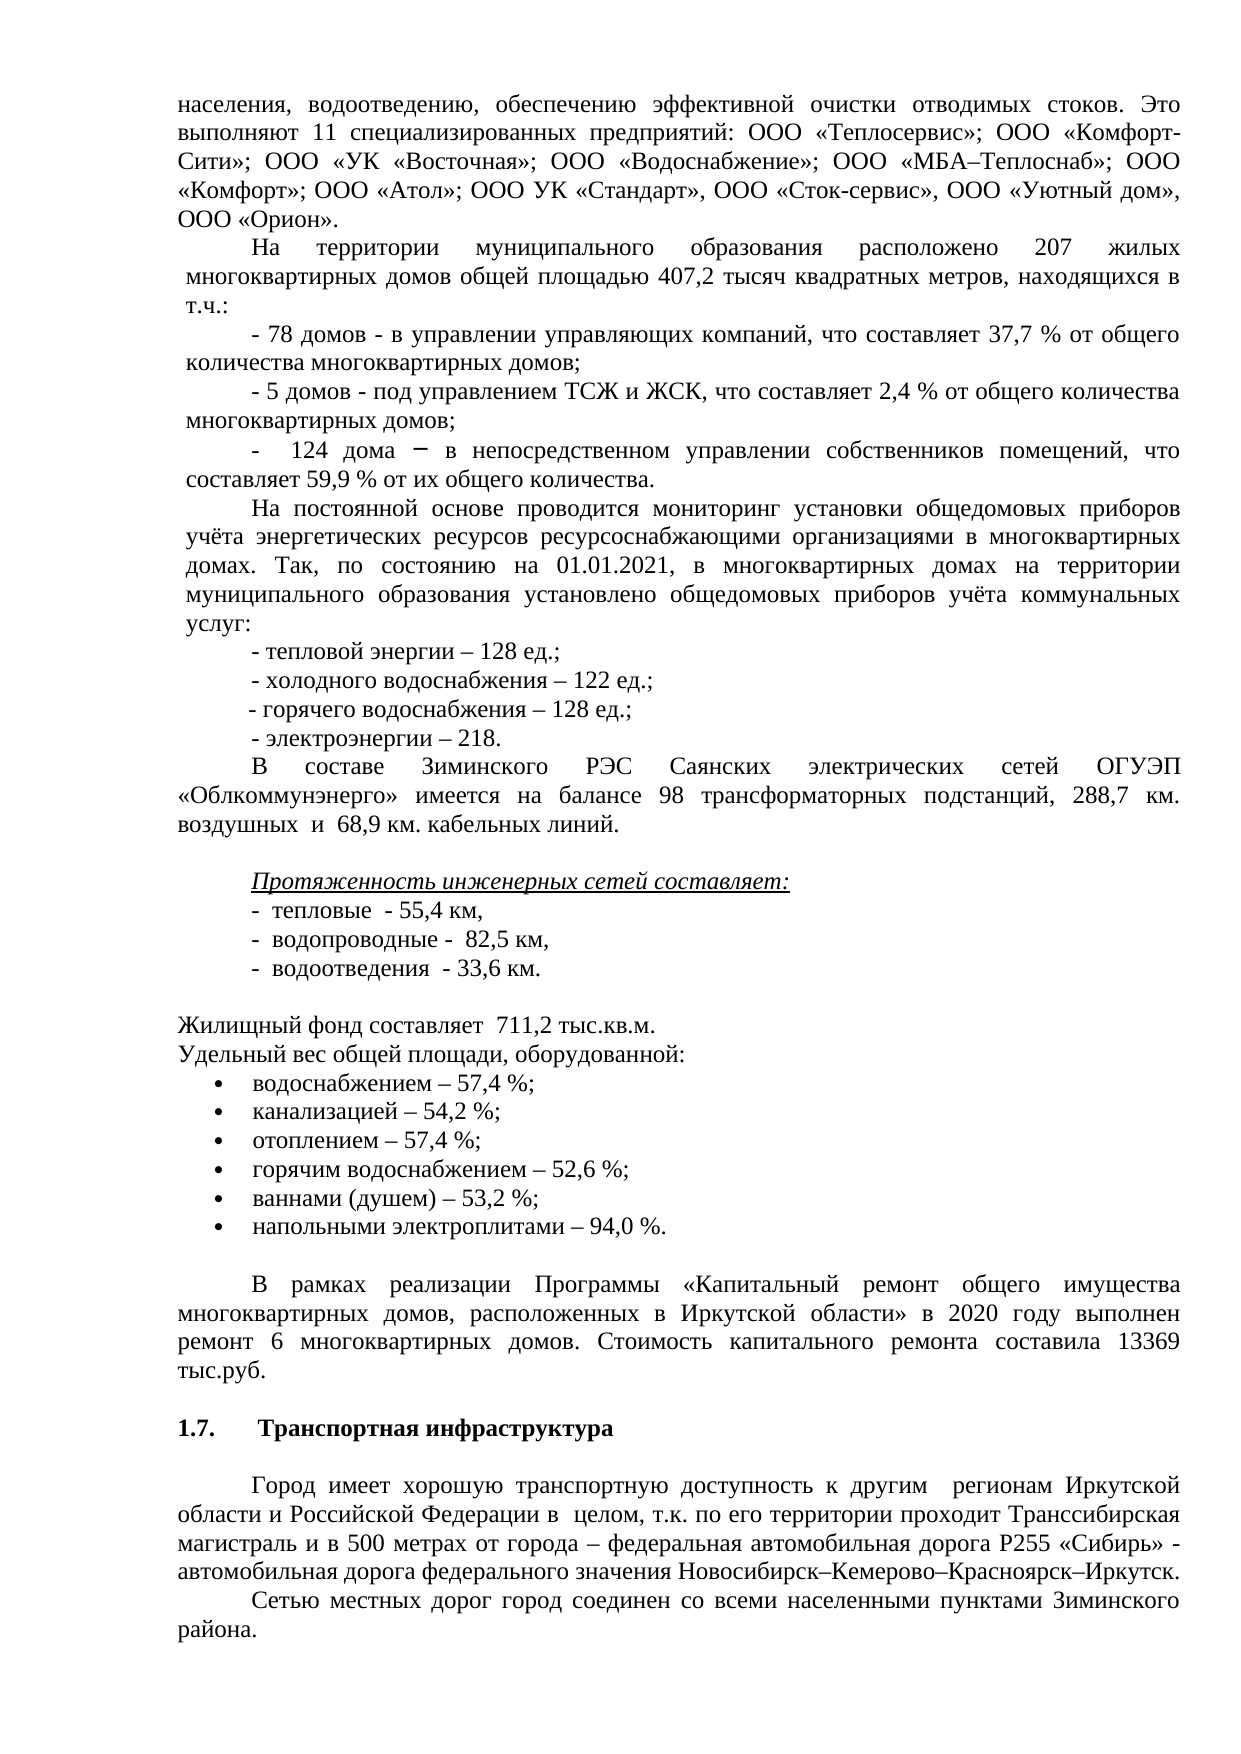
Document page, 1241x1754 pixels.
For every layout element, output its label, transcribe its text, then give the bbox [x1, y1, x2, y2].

text В рамках реализации Программы «Капитальный ремонт общего имущества многоквартирных домов, расположенных в Иркутской области» в 2020 году выполнен ремонт 6 многоквартирных домов. Стоимость капитального ремонта составила 13369 тыс.руб. [177, 1269, 1181, 1384]
list ваннами (душем) – 53,2 %; [215, 1183, 1181, 1211]
text Город имеет хорошую транспортную доступность к другим регионам Иркутской области и Российской Федерации в целом, т.к. по его территории проходит Транссибирская магистраль и в 500 метрах от города – федеральная автомобильная дорога Р255 «Сибирь» - автомобильная дорога федерального значения Новосибирск–Кемерово–Красноярск–Иркутск. [177, 1470, 1181, 1585]
text Протяженность инженерных сетей составляет: [186, 866, 1181, 895]
list напольными электроплитами – 94,0 %. [215, 1211, 1181, 1240]
text - 5 домов - под управлением ТСЖ и ЖСК, что составляет 2,4 % от общего количества многоквартирных домов; [186, 376, 1181, 434]
text - тепловые - 55,4 км, [177, 895, 1181, 924]
text На территории муниципального образования расположено 207 жилых многоквартирных домов общей площадью 407,2 тысяч квадратных метров, находящихся в т.ч.: [186, 232, 1181, 319]
list отоплением – 57,4 %; [215, 1125, 1181, 1154]
text - холодного водоснабжения – 122 ед.; [186, 665, 1181, 694]
text - водоотведения - 33,6 км. [177, 953, 1181, 981]
text Удельный вес общей площади, оборудованной: [177, 1039, 1181, 1068]
text - 124 дома ‒ в непосредственном управлении собственников помещений, что составляет 59,9 % от их общего количества. [186, 434, 1181, 493]
text - электроэнергии – 218. [186, 723, 1181, 751]
list горячим водоснабжением – 52,6 %; [215, 1154, 1181, 1183]
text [177, 89, 1181, 232]
list водоснабжением – 57,4 %; [215, 1068, 1181, 1096]
list Транспортная инфраструктура [177, 1413, 1181, 1441]
text - водопроводные - 82,5 км, [177, 924, 1181, 953]
text Сетью местных дорог город соединен со всеми населенными пунктами Зиминского района. [177, 1585, 1181, 1643]
list канализацией – 54,2 %; [215, 1096, 1181, 1125]
text В составе Зиминского РЭС Саянских электрических сетей ОГУЭП «Облкоммунэнерго» имеется на балансе 98 трансформаторных подстанций, 288,7 км. воздушных и 68,9 км. кабельных линий. [177, 751, 1181, 838]
text - 78 домов - в управлении управляющих компаний, что составляет 37,7 % от общего количества многоквартирных домов; [186, 319, 1181, 376]
text На постоянной основе проводится мониторинг установки общедомовых приборов учёта энергетических ресурсов ресурсоснабжающими организациями в многоквартирных домах. Так, по состоянию на 01.01.2021, в многоквартирных домах на территории муниципального образования установлено общедомовых приборов учёта коммунальных услуг: [186, 493, 1181, 636]
text Жилищный фонд составляет 711,2 тыс.кв.м. [177, 1010, 1181, 1039]
text - тепловой энергии – 128 ед.; [186, 636, 1181, 665]
text - горячего водоснабжения – 128 ед.; [186, 694, 1181, 723]
